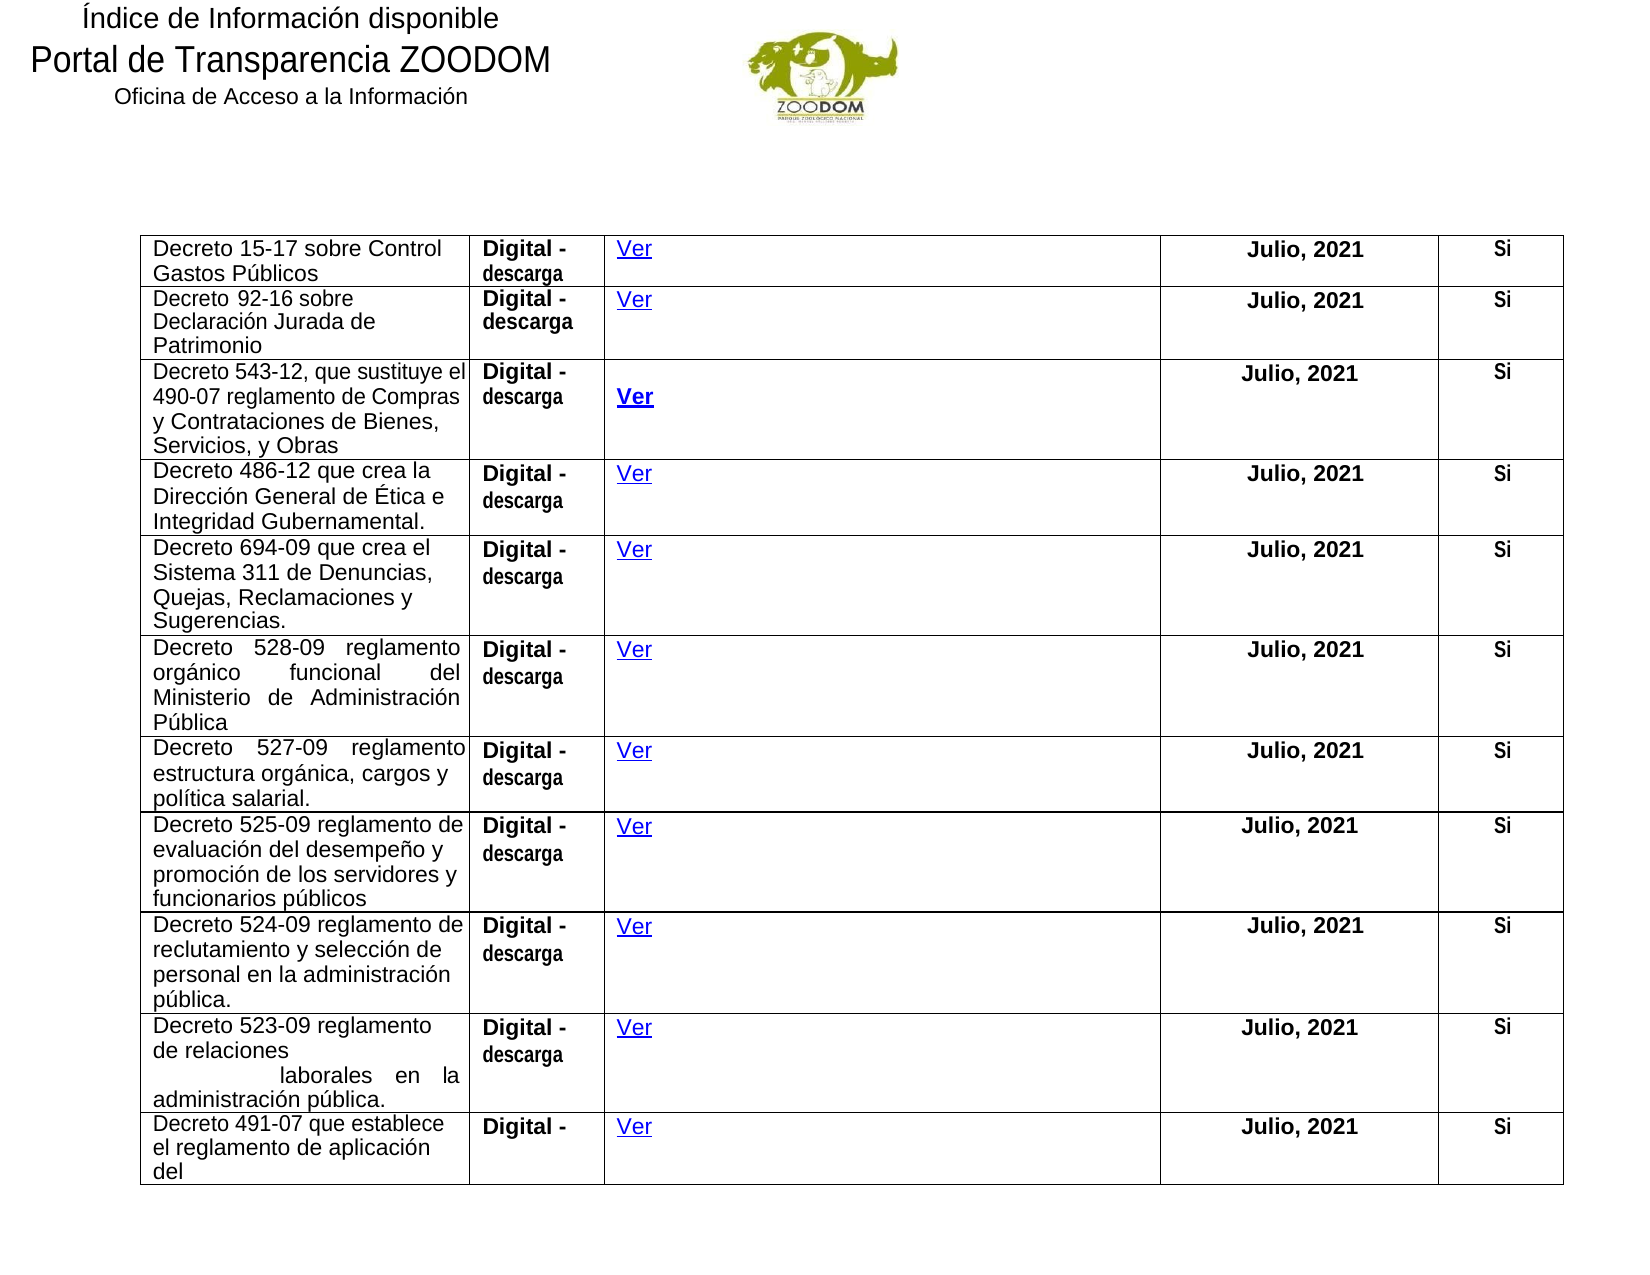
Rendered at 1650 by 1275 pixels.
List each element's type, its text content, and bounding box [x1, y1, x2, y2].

table_cell Julio, 2021 [1161, 536, 1438, 634]
table_cell Decreto 491-07 que establece el reglamento de aplicación del [141, 1113, 469, 1184]
table_cell Ver [605, 360, 1160, 459]
table_header Decreto 15-17 sobre Control Gastos Públicos [141, 236, 469, 286]
table_cell Ver [605, 536, 1160, 634]
table_cell Julio, 2021 [1161, 287, 1438, 359]
table_header Julio, 2021 [1161, 236, 1438, 286]
table_cell Si [1439, 536, 1563, 634]
table_cell Ver [605, 636, 1160, 736]
table_cell Decreto 525-09 reglamento de evaluación del desempeño y promoción de los servidores y funcionarios públicos [141, 813, 469, 911]
table_cell Julio, 2021 [1161, 360, 1438, 459]
table_cell Julio, 2021 [1161, 460, 1438, 534]
table_cell Si [1439, 913, 1563, 1012]
table_cell Decreto 486-12 que crea la Dirección General de Ética e Integridad Gubernamental. [141, 460, 469, 534]
picture [742, 29, 899, 126]
table_cell Decreto 524-09 reglamento de reclutamiento y selección de personal en la administración pública. [141, 913, 469, 1012]
table_cell Digital - [470, 1113, 604, 1184]
table_cell Decreto 523-09 reglamento de relaciones laborales en la administración pública. [141, 1014, 469, 1112]
table_cell Digital - descarga [470, 636, 604, 736]
table_cell Digital - descarga [470, 737, 604, 811]
table_cell Ver [605, 813, 1160, 911]
table_cell Ver [605, 737, 1160, 811]
table_cell Si [1439, 813, 1563, 911]
table_cell Si [1439, 360, 1563, 459]
table_cell Ver [605, 1113, 1160, 1184]
table_cell Julio, 2021 [1161, 813, 1438, 911]
table_cell Ver [605, 460, 1160, 534]
table_cell Digital - descarga [470, 1014, 604, 1112]
table_cell Si [1439, 737, 1563, 811]
table_cell Si [1439, 460, 1563, 534]
table_cell Ver [605, 913, 1160, 1012]
table_header Digital - descarga [470, 236, 604, 286]
table_header Ver [605, 236, 1160, 286]
table_cell Julio, 2021 [1161, 737, 1438, 811]
table_cell Decreto 694-09 que crea el Sistema 311 de Denuncias, Quejas, Reclamaciones y Sugerencias. [141, 536, 469, 634]
table_cell Decreto 527-09 reglamento estructura orgánica, cargos y política salarial. [141, 737, 469, 811]
table_cell Ver [605, 1014, 1160, 1112]
table_header Si [1439, 236, 1563, 286]
table_cell Decreto 543-12, que sustituye el 490-07 reglamento de Compras y Contrataciones de Bienes, Servicios, y Obras [141, 360, 469, 459]
table_cell Digital - descarga [470, 536, 604, 634]
table_cell Digital - descarga [470, 360, 604, 459]
table_cell Digital - descarga [470, 460, 604, 534]
table_cell Julio, 2021 [1161, 913, 1438, 1012]
table_cell Si [1439, 1113, 1563, 1184]
table_cell Digital - descarga [470, 813, 604, 911]
table_cell Digital - descarga [470, 913, 604, 1012]
table_cell Si [1439, 287, 1563, 359]
table_cell Julio, 2021 [1161, 1113, 1438, 1184]
table_cell Decreto 92-16 sobre Declaración Jurada de Patrimonio [141, 287, 469, 359]
table_cell Ver [605, 287, 1160, 359]
table_cell Si [1439, 636, 1563, 736]
table_cell Si [1439, 1014, 1563, 1112]
table_cell Decreto 528-09 reglamento orgánico funcional del Ministerio de Administración Pública [141, 636, 469, 736]
table_cell Julio, 2021 [1161, 1014, 1438, 1112]
table_cell Julio, 2021 [1161, 636, 1438, 736]
table_cell Digital - descarga [470, 287, 604, 359]
